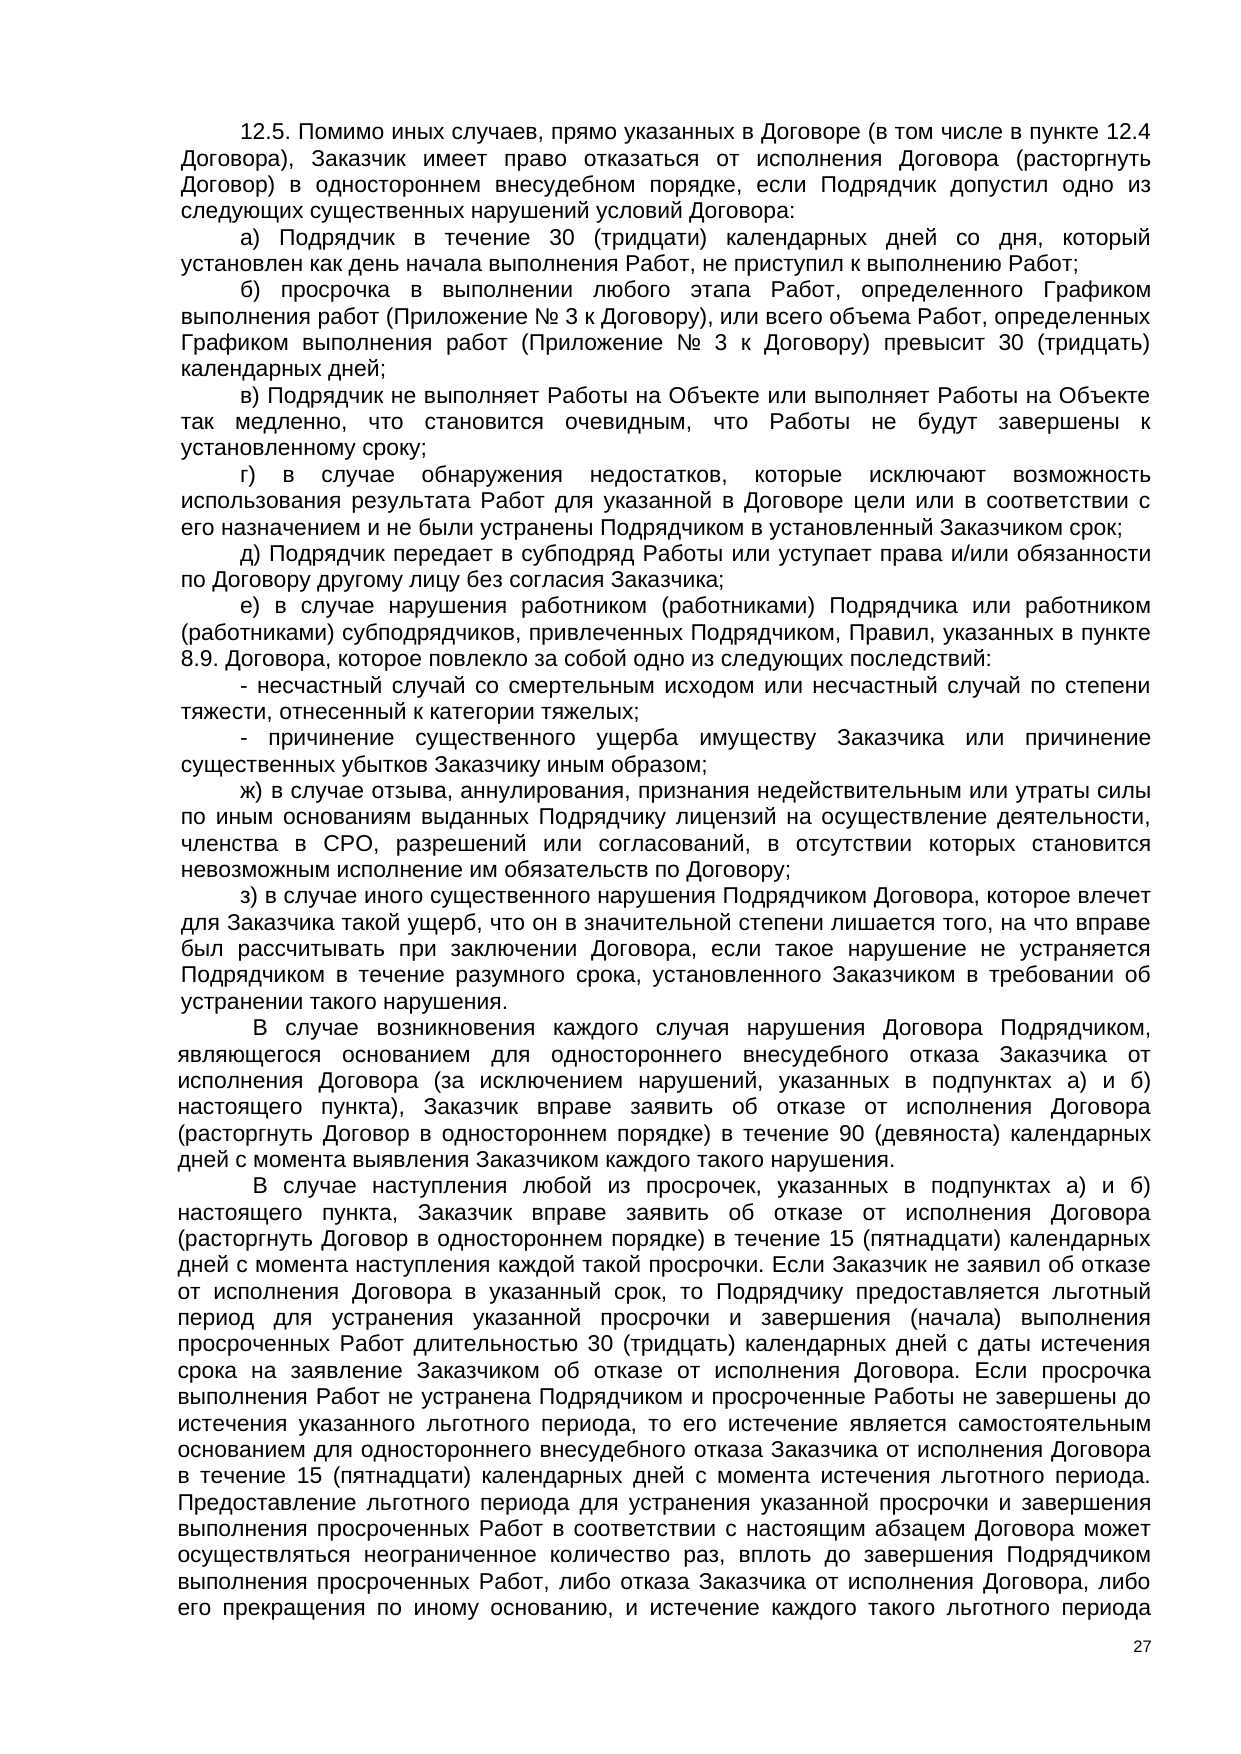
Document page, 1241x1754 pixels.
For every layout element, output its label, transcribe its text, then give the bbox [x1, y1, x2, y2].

text д) Подрядчик передает в субподряд Работы или уступает права и/или обязанности по Договору другому лицу без согласия Заказчика; [181, 540, 1152, 592]
text б) просрочка в выполнении любого этапа Работ, определенного Графиком выполнения работ (Приложение № 3 к Договору), или всего объема Работ, определенных Графиком выполнения работ (Приложение № 3 к Договору) превысит 30 (тридцать) календарных дней; [181, 276, 1152, 382]
text 12.5. Помимо иных случаев, прямо указанных в Договоре (в том числе в пункте 12.4 Договора), Заказчик имеет право отказаться от исполнения Договора (расторгнуть Договор) в одностороннем внесудебном порядке, если Подрядчик допустил одно из следующих существенных нарушений условий Договора: [181, 118, 1152, 223]
text - несчастный случай со смертельным исходом или несчастный случай по степени тяжести, отнесенный к категории тяжелых; [181, 672, 1152, 724]
text - причинение существенного ущерба имуществу Заказчика или причинение существенных убытков Заказчику иным образом; [181, 724, 1152, 777]
text в) Подрядчик не выполняет Работы на Объекте или выполняет Работы на Объекте так медленно, что становится очевидным, что Работы не будут завершены к установленному сроку; [181, 382, 1152, 461]
text г) в случае обнаружения недостатков, которые исключают возможность использования результата Работ для указанной в Договоре цели или в соответствии с его назначением и не были устранены Подрядчиком в установленный Заказчиком срок; [181, 461, 1152, 540]
text е) в случае нарушения работником (работниками) Подрядчика или работником (работниками) субподрядчиков, привлеченных Подрядчиком, Правил, указанных в пункте 8.9. Договора, которое повлекло за собой одно из следующих последствий: [181, 592, 1152, 672]
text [177, 1172, 1152, 1620]
text В случае возникновения каждого случая нарушения Договора Подрядчиком, являющегося основанием для одностороннего внесудебного отказа Заказчика от исполнения Договора (за исключением нарушений, указанных в подпунктах а) и б) настоящего пункта), Заказчик вправе заявить об отказе от исполнения Договора (расторгнуть Договор в одностороннем порядке) в течение 90 (девяноста) календарных дней с момента выявления Заказчиком каждого такого нарушения. [177, 1014, 1152, 1172]
text ж) в случае отзыва, аннулирования, признания недействительным или утраты силы по иным основаниям выданных Подрядчику лицензий на осуществление деятельности, членства в СРО, разрешений или согласований, в отсутствии которых становится невозможным исполнение им обязательств по Договору; [181, 777, 1152, 882]
text з) в случае иного существенного нарушения Подрядчиком Договора, которое влечет для Заказчика такой ущерб, что он в значительной степени лишается того, на что вправе был рассчитывать при заключении Договора, если такое нарушение не устраняется Подрядчиком в течение разумного срока, установленного Заказчиком в требовании об устранении такого нарушения. [181, 882, 1152, 1014]
text a) Подрядчик в течение 30 (тридцати) календарных дней со дня, который установлен как день начала выполнения Работ, не приступил к выполнению Работ; [181, 223, 1152, 276]
